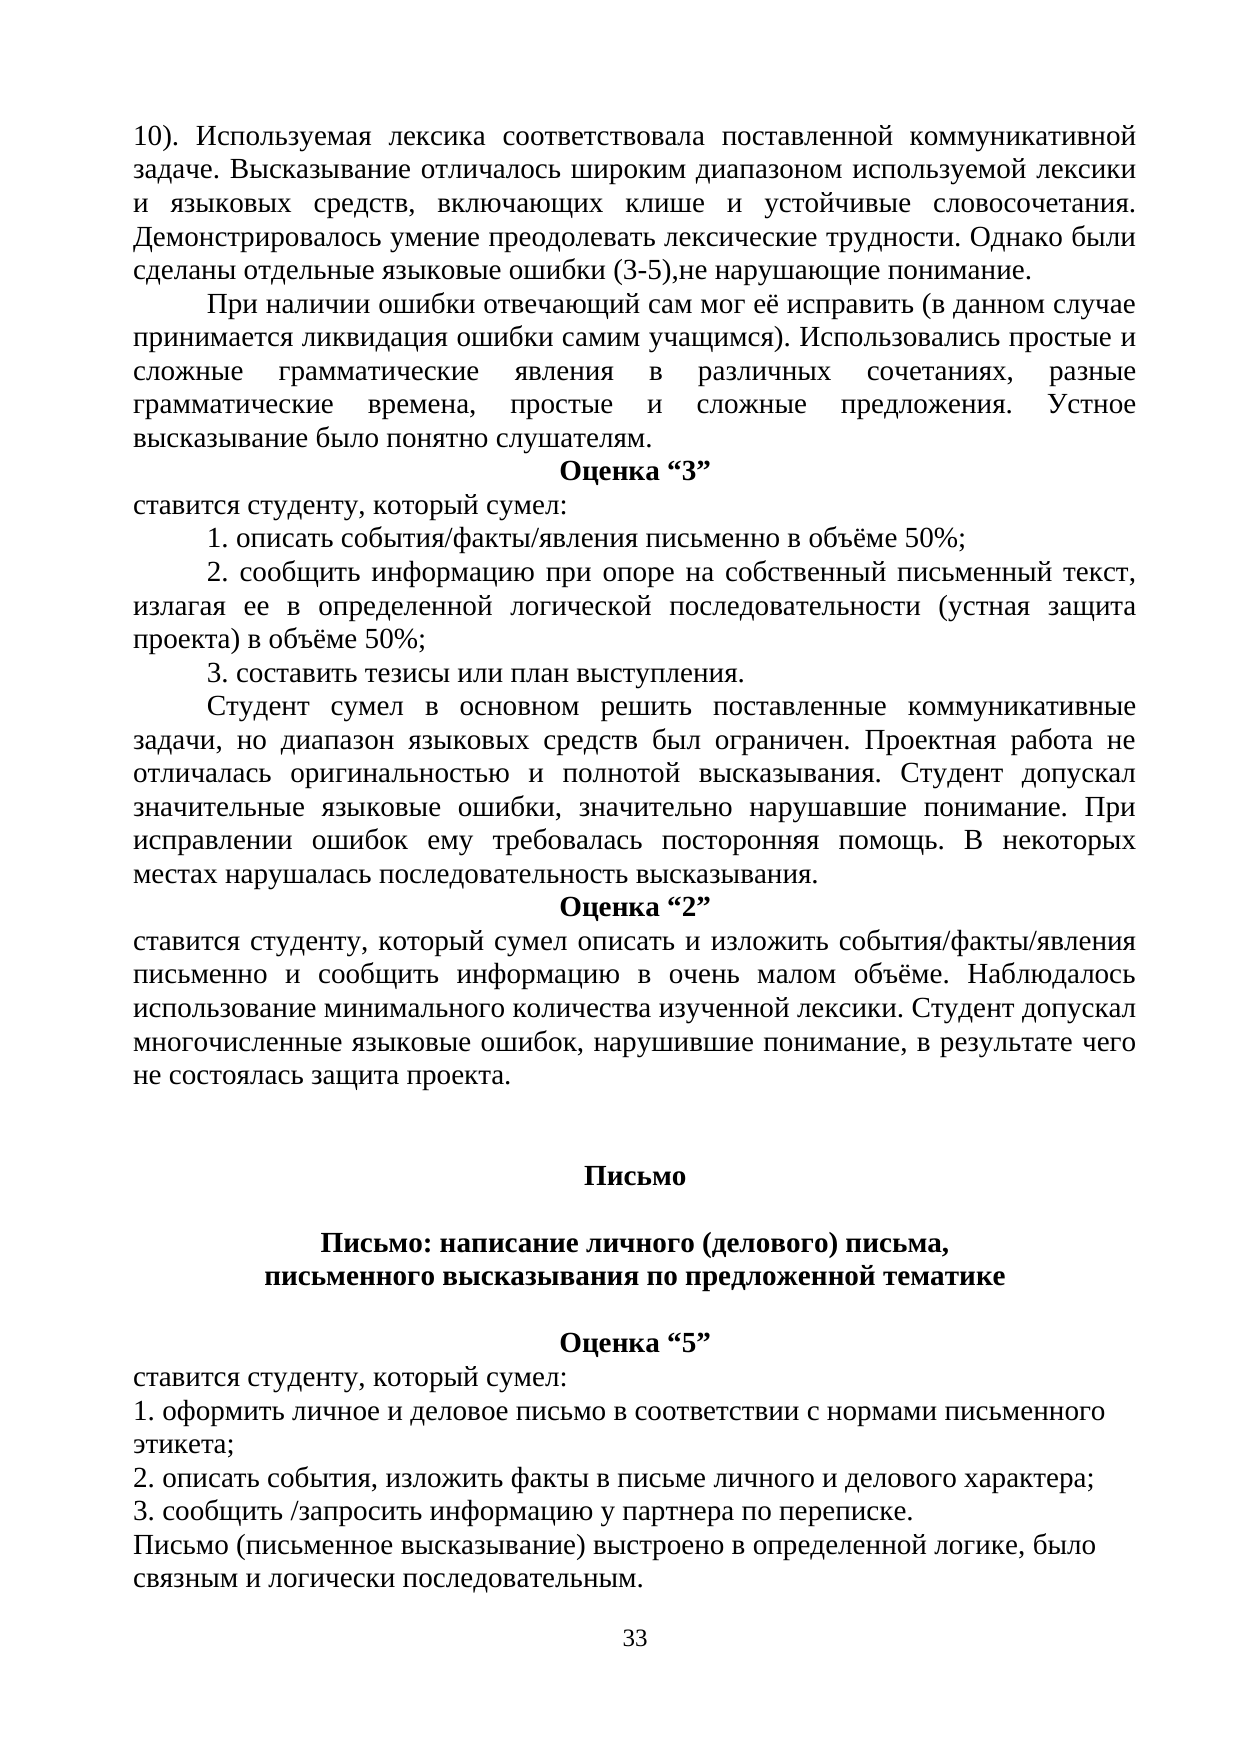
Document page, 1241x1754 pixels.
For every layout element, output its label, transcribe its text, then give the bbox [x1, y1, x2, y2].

text Письмо (письменное высказывание) выстроено в определенной логике, было связным и логически последовательным. [133, 1527, 1137, 1594]
text Оценка “2” [133, 889, 1137, 923]
text 1. оформить личное и деловое письмо в соответствии с нормами письменного этикета; [133, 1393, 1137, 1460]
text 2. описать события, изложить факты в письме личного и делового характера; [133, 1460, 1137, 1493]
text ставится студенту, который сумел описать и изложить события/факты/явления письменно и сообщить информацию в очень малом объёме. Наблюдалось использование минимального количества изученной лексики. Студент допускал многочисленные языковые ошибок, нарушившие понимание, в результате чего не состоялась защита проекта. [133, 923, 1137, 1091]
text 1. описать события/факты/явления письменно в объёме 50%; [133, 521, 1137, 554]
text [133, 118, 1137, 286]
text 2. сообщить информацию при опоре на собственный письменный текст, излагая ее в определенной логической последовательности (устная защита проекта) в объёме 50%; [133, 554, 1137, 655]
text 3. составить тезисы или план выступления. [133, 655, 1137, 688]
text ставится студенту, который сумел: [133, 1359, 1137, 1393]
text ставится студенту, который сумел: [133, 487, 1137, 521]
text письменного высказывания по предложенной тематике [133, 1258, 1137, 1292]
text Оценка “3” [133, 453, 1137, 487]
text Оценка “5” [133, 1326, 1137, 1359]
text При наличии ошибки отвечающий сам мог её исправить (в данном случае принимается ликвидация ошибки самим учащимся). Использовались простые и сложные грамматические явления в различных сочетаниях, разные грамматические времена, простые и сложные предложения. Устное высказывание было понятно слушателям. [133, 286, 1137, 453]
text 3. сообщить /запросить информацию у партнера по переписке. [133, 1493, 1137, 1527]
text Письмо: написание личного (делового) письма, [133, 1225, 1137, 1258]
text Письмо [133, 1158, 1137, 1191]
text Студент сумел в основном решить поставленные коммуникативные задачи, но диапазон языковых средств был ограничен. Проектная работа не отличалась оригинальностью и полнотой высказывания. Студент допускал значительные языковые ошибки, значительно нарушавшие понимание. При исправлении ошибок ему требовалась посторонняя помощь. В некоторых местах нарушалась последовательность высказывания. [133, 688, 1137, 889]
